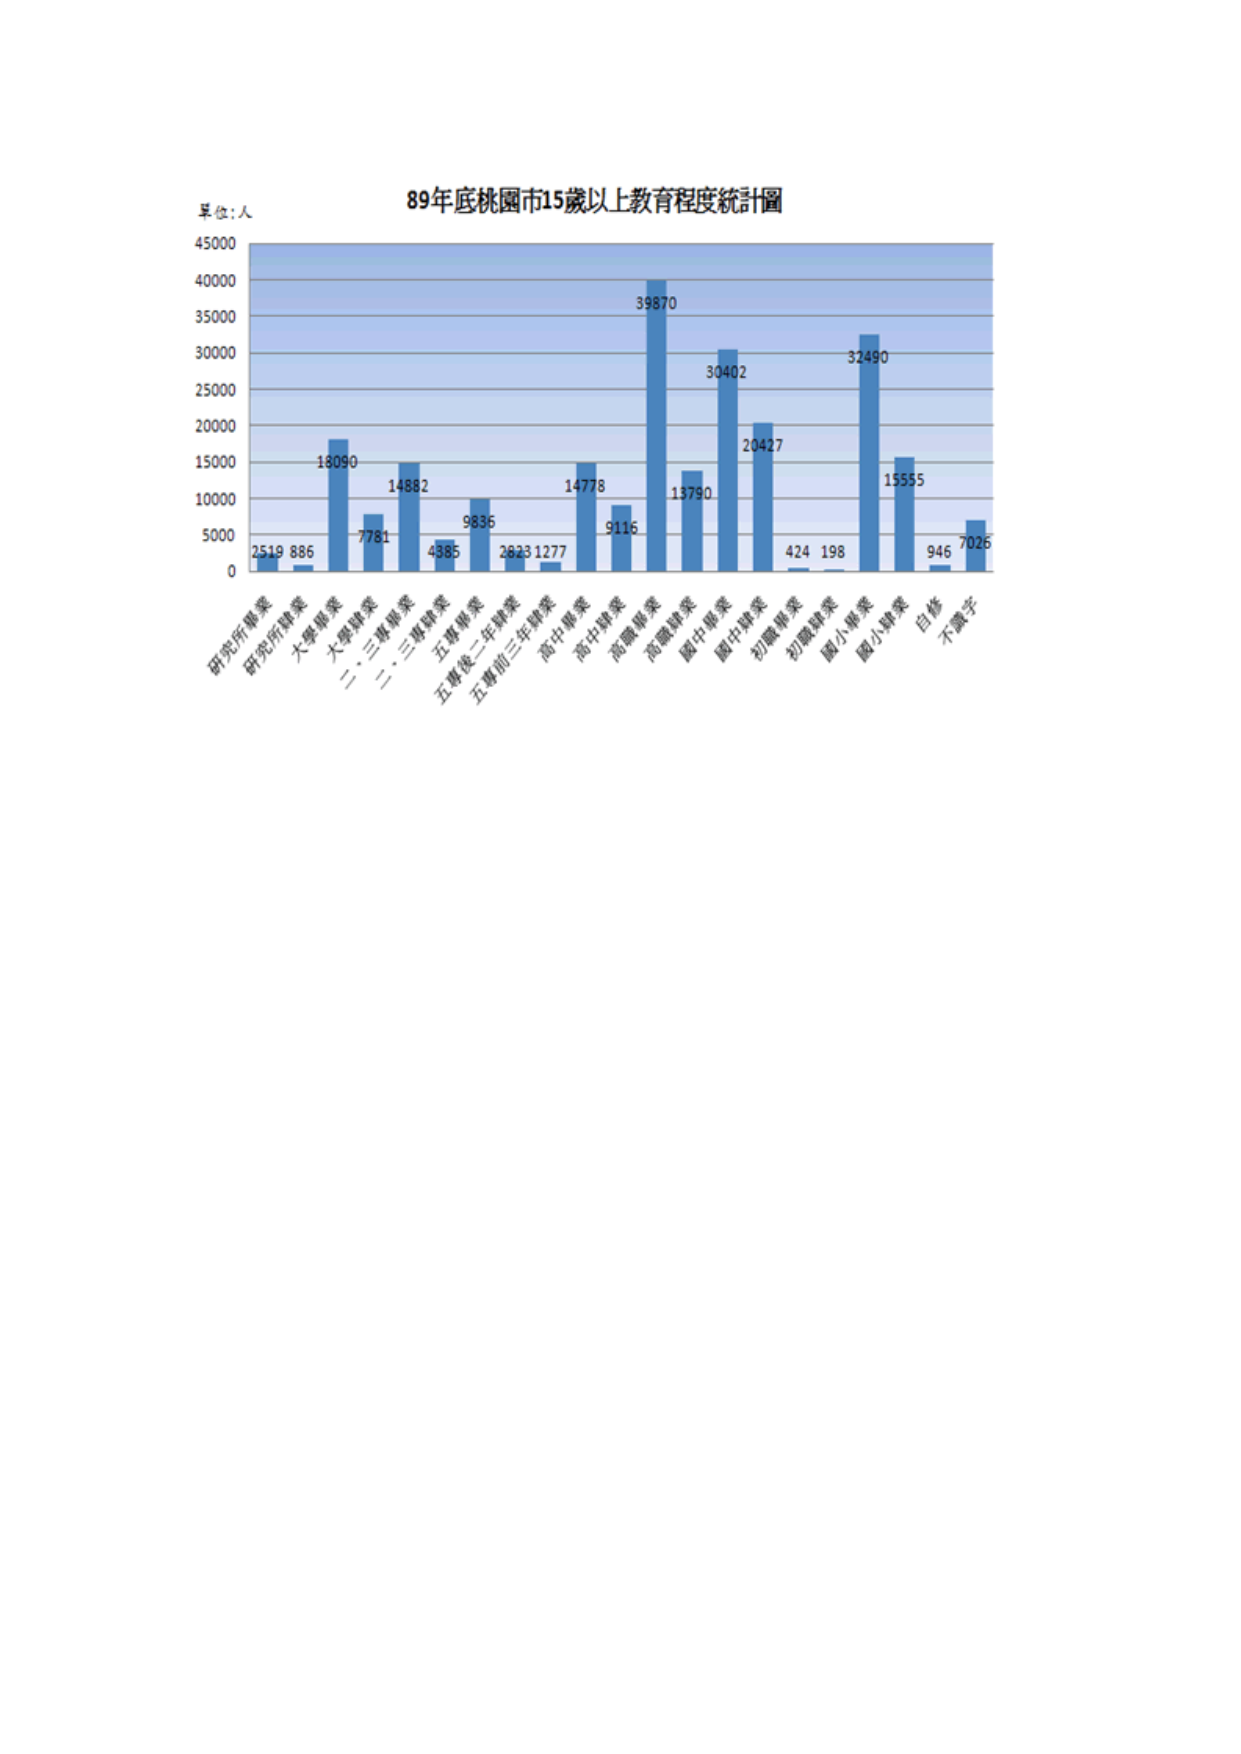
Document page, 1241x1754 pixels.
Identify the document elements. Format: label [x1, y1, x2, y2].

picture [187, 179, 1001, 712]
